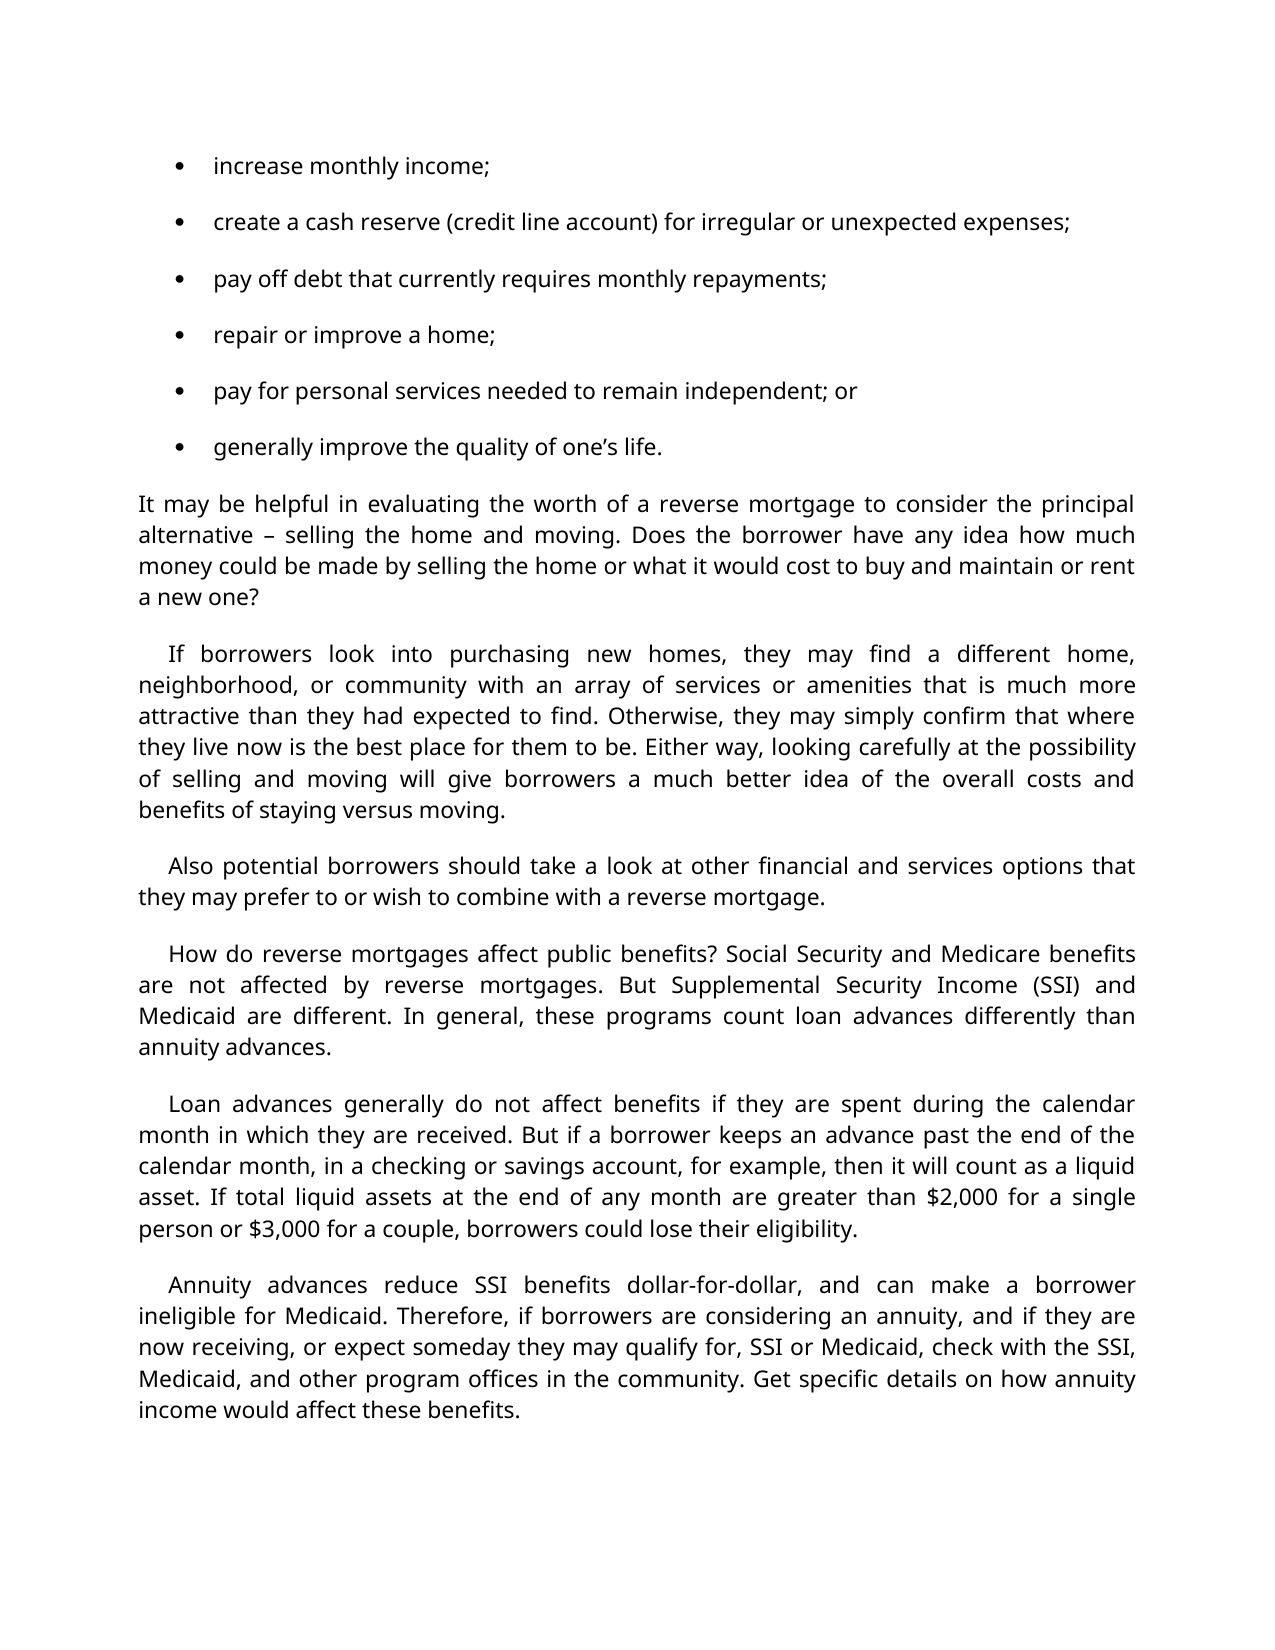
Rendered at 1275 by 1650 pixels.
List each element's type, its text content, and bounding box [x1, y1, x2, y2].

text Annuity advances reduce SSI benefits dollar-for-dollar, and can make a borrower ineligible for Medicaid. Therefore, if borrowers are considering an annuity, and if they are now receiving, or expect someday they may qualify for, SSI or Medicaid, check with the SSI, Medicaid, and other program offices in the community. Get specific details on how annuity income would affect these benefits. [138, 1269, 1137, 1425]
text repair or improve a home; [176, 319, 1137, 350]
text How do reverse mortgages affect public benefits? Social Security and Medicare benefits are not affected by reverse mortgages. But Supplemental Security Income (SSI) and Medicaid are different. In general, these programs count loan advances differently than annuity advances. [138, 937, 1137, 1062]
text generally improve the quality of one’s life. [176, 431, 1137, 462]
text Loan advances generally do not affect benefits if they are spent during the calendar month in which they are received. But if a borrower keeps an advance past the end of the calendar month, in a checking or savings account, for example, then it will count as a liquid asset. If total liquid assets at the end of any month are greater than $2,000 for a single person or $3,000 for a couple, borrowers could lose their eligibility. [138, 1087, 1137, 1244]
text pay for personal services needed to remain independent; or [176, 375, 1137, 406]
text If borrowers look into purchasing new homes, they may find a different home, neighborhood, or community with an array of services or amenities that is much more attractive than they had expected to find. Otherwise, they may simply confirm that where they live now is the best place for them to be. Either way, looking carefully at the possibility of selling and moving will give borrowers a much better idea of the overall costs and benefits of staying versus moving. [138, 637, 1137, 825]
text create a cash reserve (credit line account) for irregular or unexpected expenses; [176, 206, 1137, 237]
text pay off debt that currently requires monthly repayments; [176, 262, 1137, 294]
text Also potential borrowers should take a look at other financial and services options that they may prefer to or wish to combine with a reverse mortgage. [138, 850, 1137, 912]
text increase monthly income; [176, 150, 1137, 181]
text It may be helpful in evaluating the worth of a reverse mortgage to consider the principal alternative – selling the home and moving. Does the borrower have any idea how much money could be made by selling the home or what it would cost to buy and maintain or rent a new one? [138, 487, 1137, 612]
